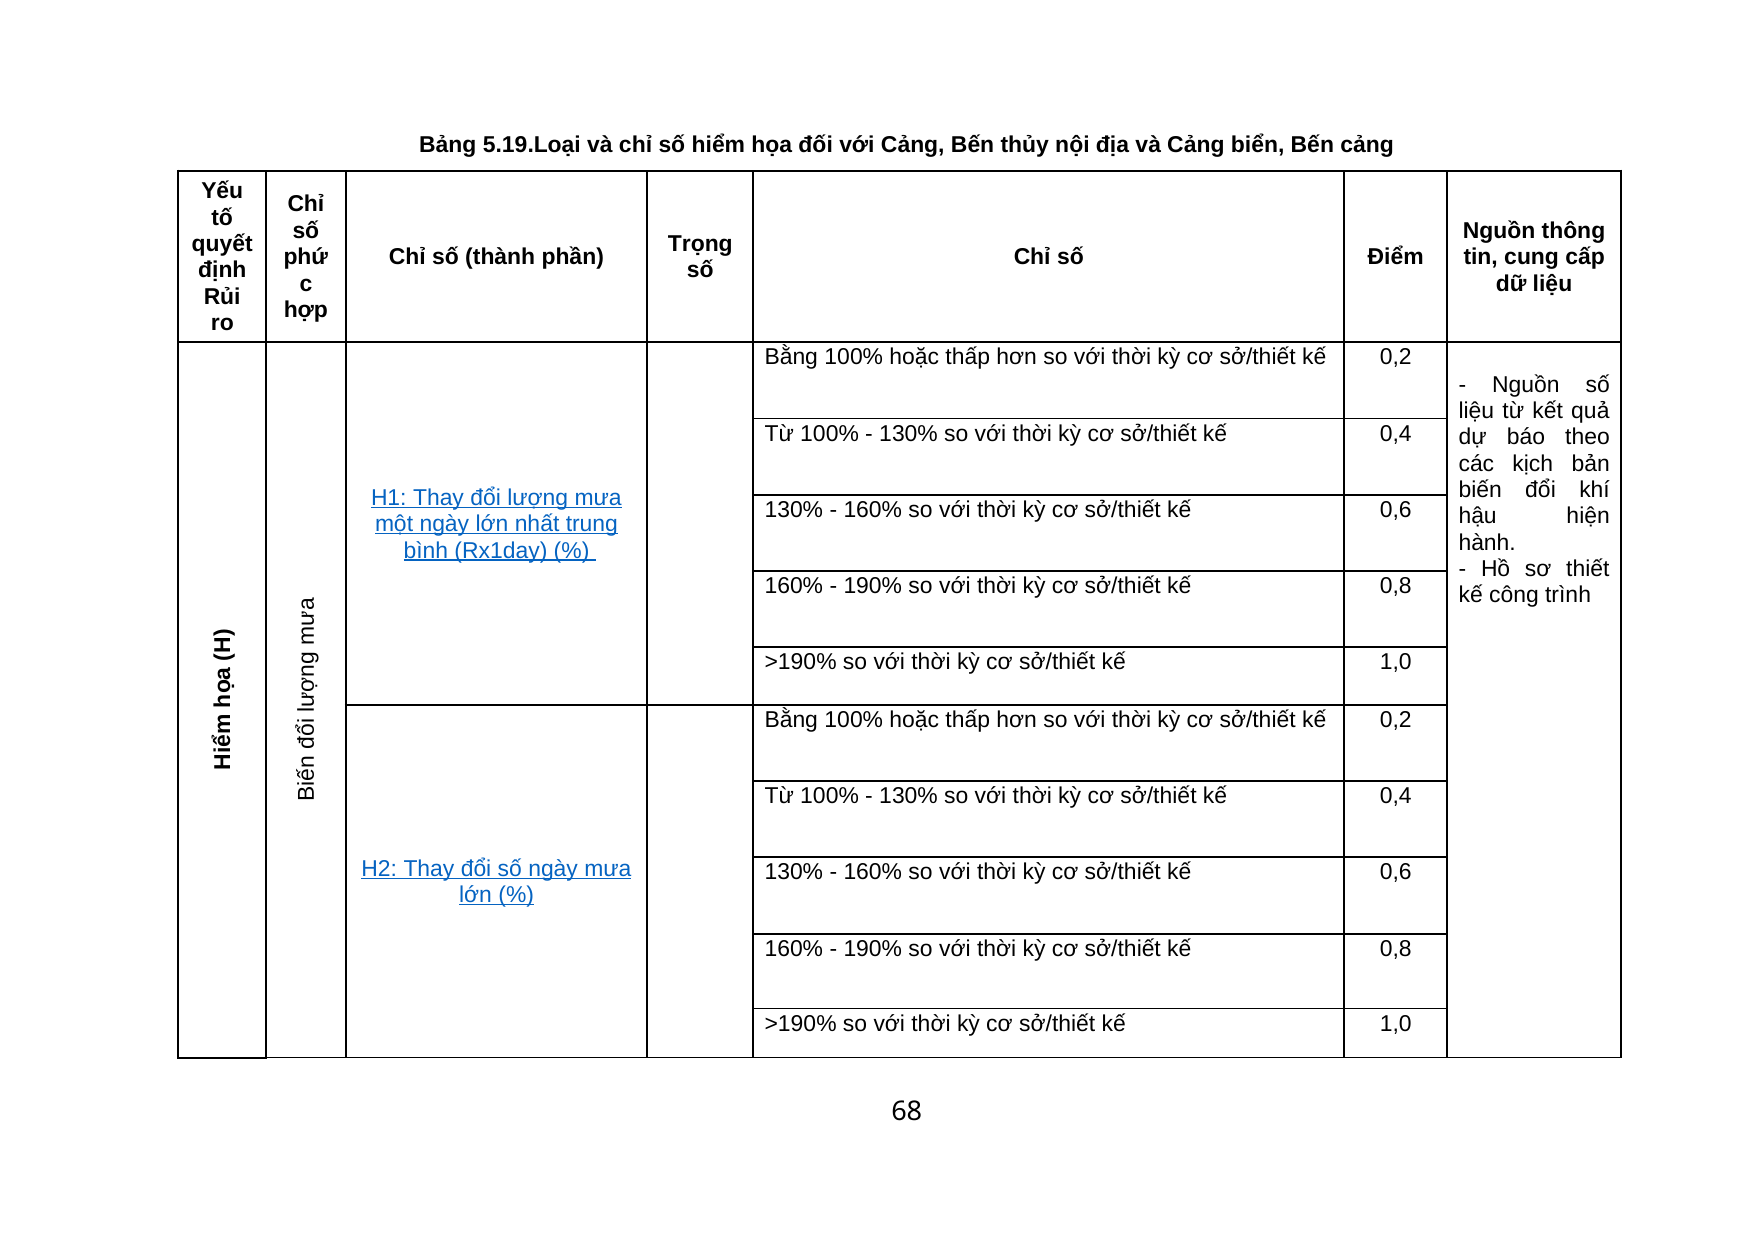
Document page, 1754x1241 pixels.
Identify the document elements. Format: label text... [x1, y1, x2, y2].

table_cell 0,8 [1345, 572, 1446, 646]
table_header Nguồn thông tin, cung cấp dữ liệu [1448, 172, 1620, 341]
table_cell >190% so với thời kỳ cơ sở/thiết kế [754, 1009, 1343, 1057]
table_cell 130% - 160% so với thời kỳ cơ sở/thiết kế [754, 496, 1343, 570]
table_header Trọng số [648, 172, 752, 341]
table_cell 160% - 190% so với thời kỳ cơ sở/thiết kế [754, 935, 1343, 1008]
table_cell 0,4 [1345, 782, 1446, 856]
table_cell 0,2 [1345, 343, 1446, 417]
table_cell Hiểm họa (H) [179, 343, 265, 1057]
table_cell 130% - 160% so với thời kỳ cơ sở/thiết kế [754, 858, 1343, 932]
table_cell Từ 100% - 130% so với thời kỳ cơ sở/thiết kế [754, 782, 1343, 856]
table_cell [648, 343, 752, 704]
table_cell 0,8 [1345, 935, 1446, 1008]
table_header Yếu tố quyết định Rủi ro [179, 172, 265, 341]
table_header Chỉ số [754, 172, 1343, 341]
table_cell Biến đổi lượng mưa [267, 343, 345, 1057]
table_cell 0,2 [1345, 706, 1446, 780]
table_cell Bằng 100% hoặc thấp hơn so với thời kỳ cơ sở/thiết kế [754, 343, 1343, 417]
table_cell H1: Thay đổi lượng mưa một ngày lớn nhất trung bình (Rx1day) (%) [347, 343, 646, 704]
table_cell Bằng 100% hoặc thấp hơn so với thời kỳ cơ sở/thiết kế [754, 706, 1343, 780]
table_cell >190% so với thời kỳ cơ sở/thiết kế [754, 648, 1343, 704]
table_cell [648, 706, 752, 1057]
table_header Chỉ số phức hợp [267, 172, 345, 341]
table_cell Từ 100% - 130% so với thời kỳ cơ sở/thiết kế [754, 419, 1343, 494]
table_cell H2: Thay đổi số ngày mưa lớn (%) [347, 706, 646, 1057]
table_cell 160% - 190% so với thời kỳ cơ sở/thiết kế [754, 572, 1343, 646]
table_cell 1,0 [1345, 648, 1446, 704]
table_cell 0,6 [1345, 496, 1446, 570]
table_header Chỉ số (thành phần) [347, 172, 646, 341]
table_header Điểm [1345, 172, 1446, 341]
table_cell 0,6 [1345, 858, 1446, 932]
table_cell 0,4 [1345, 419, 1446, 494]
table_cell 1,0 [1345, 1009, 1446, 1057]
table_cell - Nguồn số liệu từ kết quả dự báo theo các kịch bản biến đổi khí hậu hiện hành. - Hồ sơ thiết kế công trình [1448, 343, 1620, 1057]
